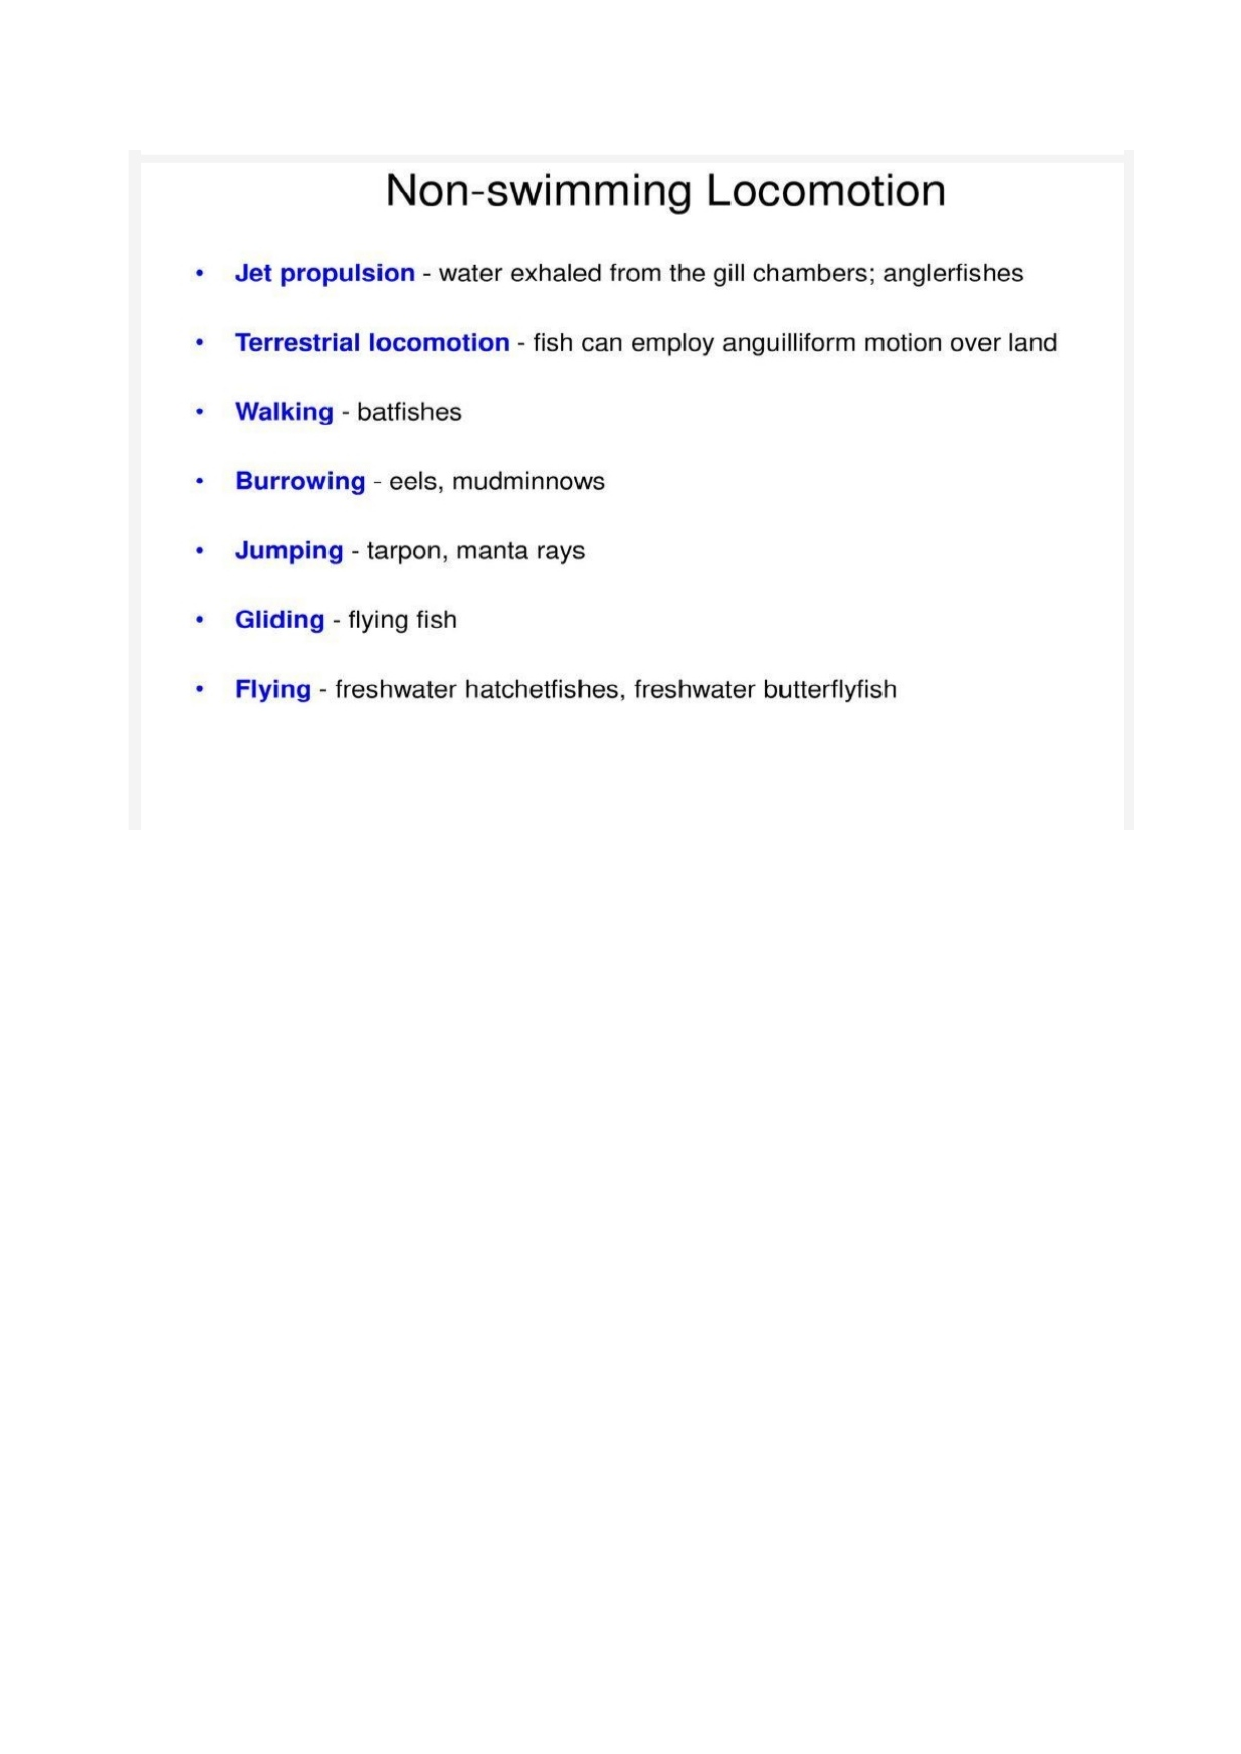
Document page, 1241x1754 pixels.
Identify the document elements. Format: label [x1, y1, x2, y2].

picture [128, 150, 1134, 830]
